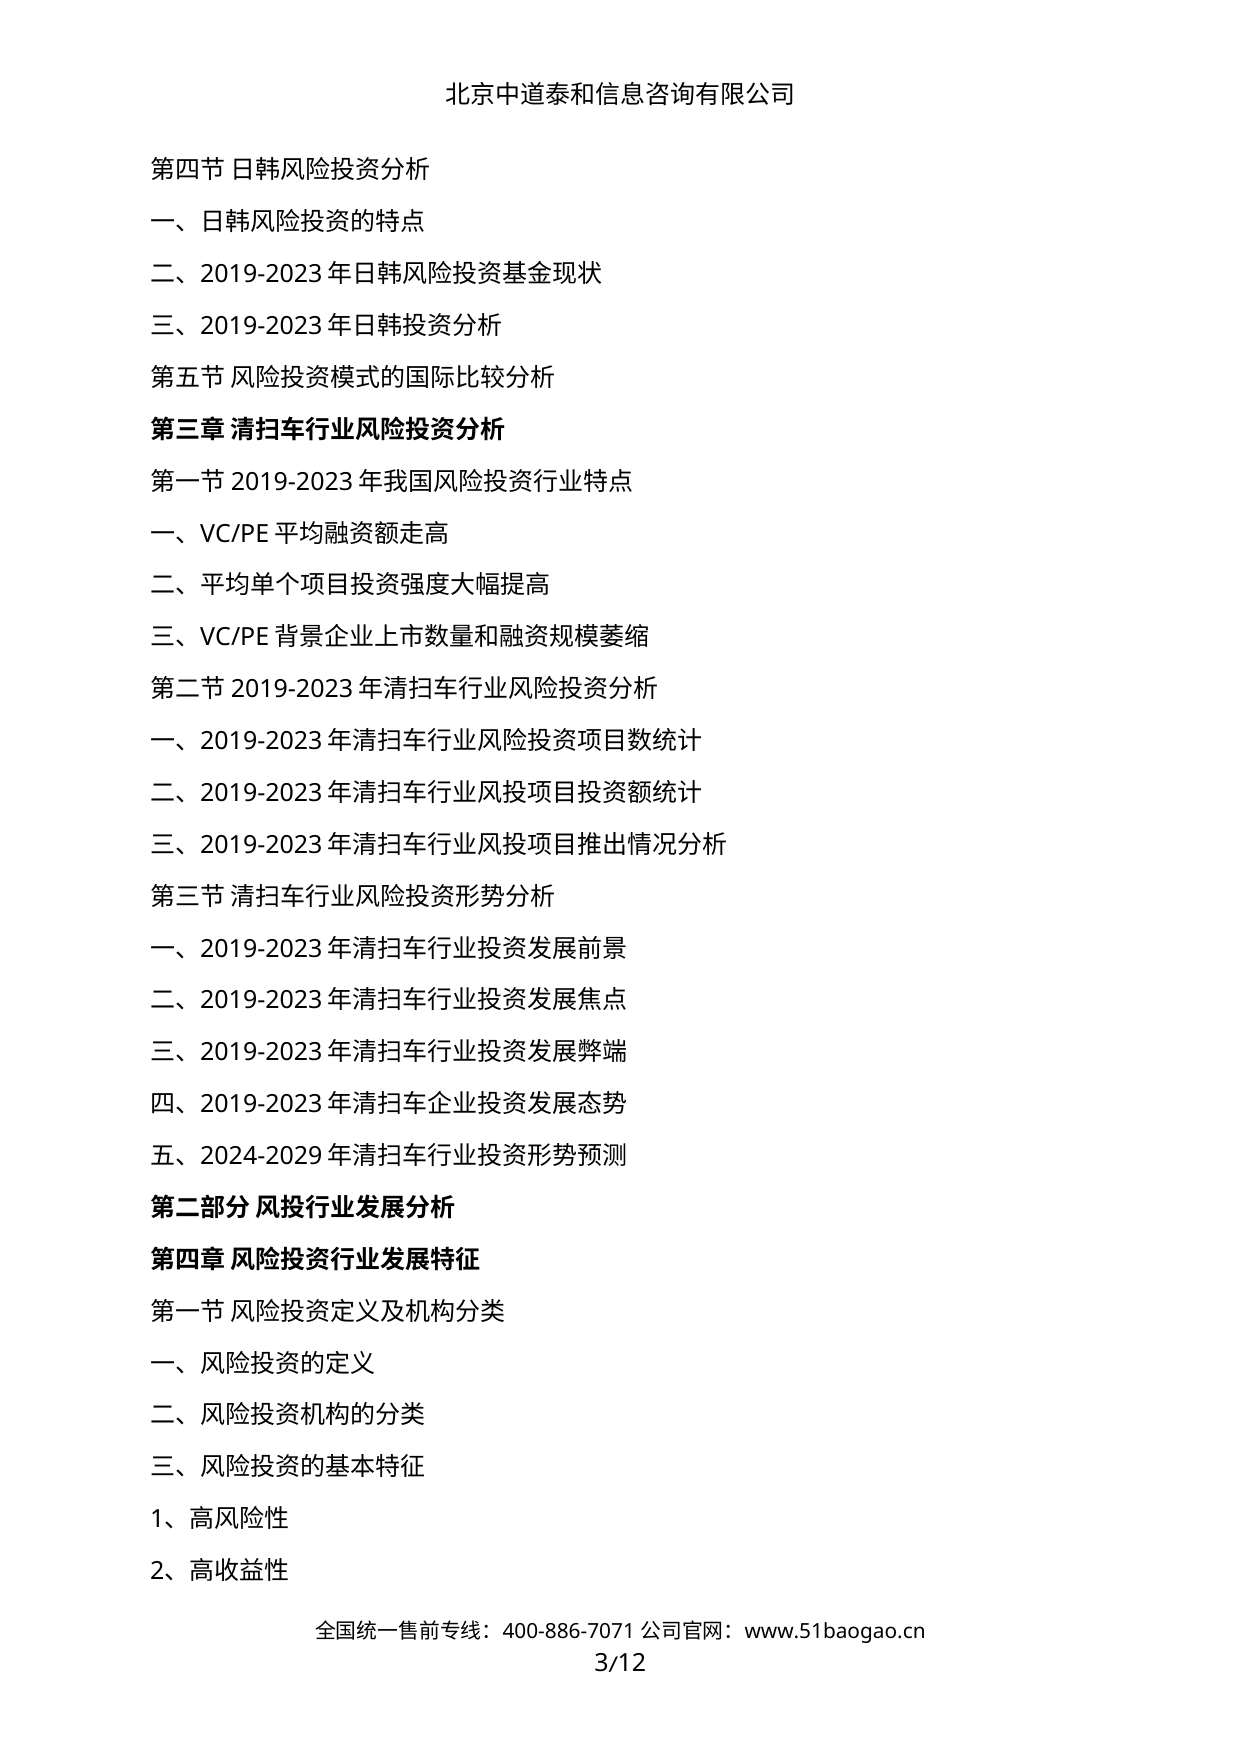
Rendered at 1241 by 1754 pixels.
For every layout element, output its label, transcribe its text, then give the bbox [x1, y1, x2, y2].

text 第一节 2019-2023年我国风险投资行业特点 [150, 461, 1090, 497]
text 第四章 风险投资行业发展特征 [150, 1239, 1090, 1276]
text 一、日韩风险投资的特点 [150, 202, 1090, 238]
text 三、2019-2023年清扫车行业风投项目推出情况分析 [150, 824, 1090, 861]
text 第四节 日韩风险投资分析 [150, 150, 1090, 186]
text 一、风险投资的定义 [150, 1343, 1090, 1379]
text 第三章 清扫车行业风险投资分析 [150, 409, 1090, 446]
text 三、2019-2023年清扫车行业投资发展弊端 [150, 1032, 1090, 1068]
text 第三节 清扫车行业风险投资形势分析 [150, 876, 1090, 912]
text 第二节 2019-2023年清扫车行业风险投资分析 [150, 669, 1090, 705]
text 二、2019-2023年日韩风险投资基金现状 [150, 254, 1090, 290]
text 三、VC/PE背景企业上市数量和融资规模萎缩 [150, 617, 1090, 653]
text 第五节 风险投资模式的国际比较分析 [150, 357, 1090, 394]
text 三、风险投资的基本特征 [150, 1447, 1090, 1483]
text 一、VC/PE平均融资额走高 [150, 513, 1090, 549]
text 一、2019-2023年清扫车行业风险投资项目数统计 [150, 721, 1090, 757]
text 2、高收益性 [150, 1551, 1090, 1587]
text 三、2019-2023年日韩投资分析 [150, 306, 1090, 342]
text 1、高风险性 [150, 1499, 1090, 1535]
text 第一节 风险投资定义及机构分类 [150, 1291, 1090, 1327]
text 二、2019-2023年清扫车行业投资发展焦点 [150, 980, 1090, 1016]
text 第二部分 风投行业发展分析 [150, 1187, 1090, 1224]
text 二、平均单个项目投资强度大幅提高 [150, 565, 1090, 601]
text 五、2024-2029年清扫车行业投资形势预测 [150, 1136, 1090, 1172]
text 四、2019-2023年清扫车企业投资发展态势 [150, 1084, 1090, 1120]
text 一、2019-2023年清扫车行业投资发展前景 [150, 928, 1090, 964]
text 二、风险投资机构的分类 [150, 1395, 1090, 1431]
text 二、2019-2023年清扫车行业风投项目投资额统计 [150, 772, 1090, 809]
